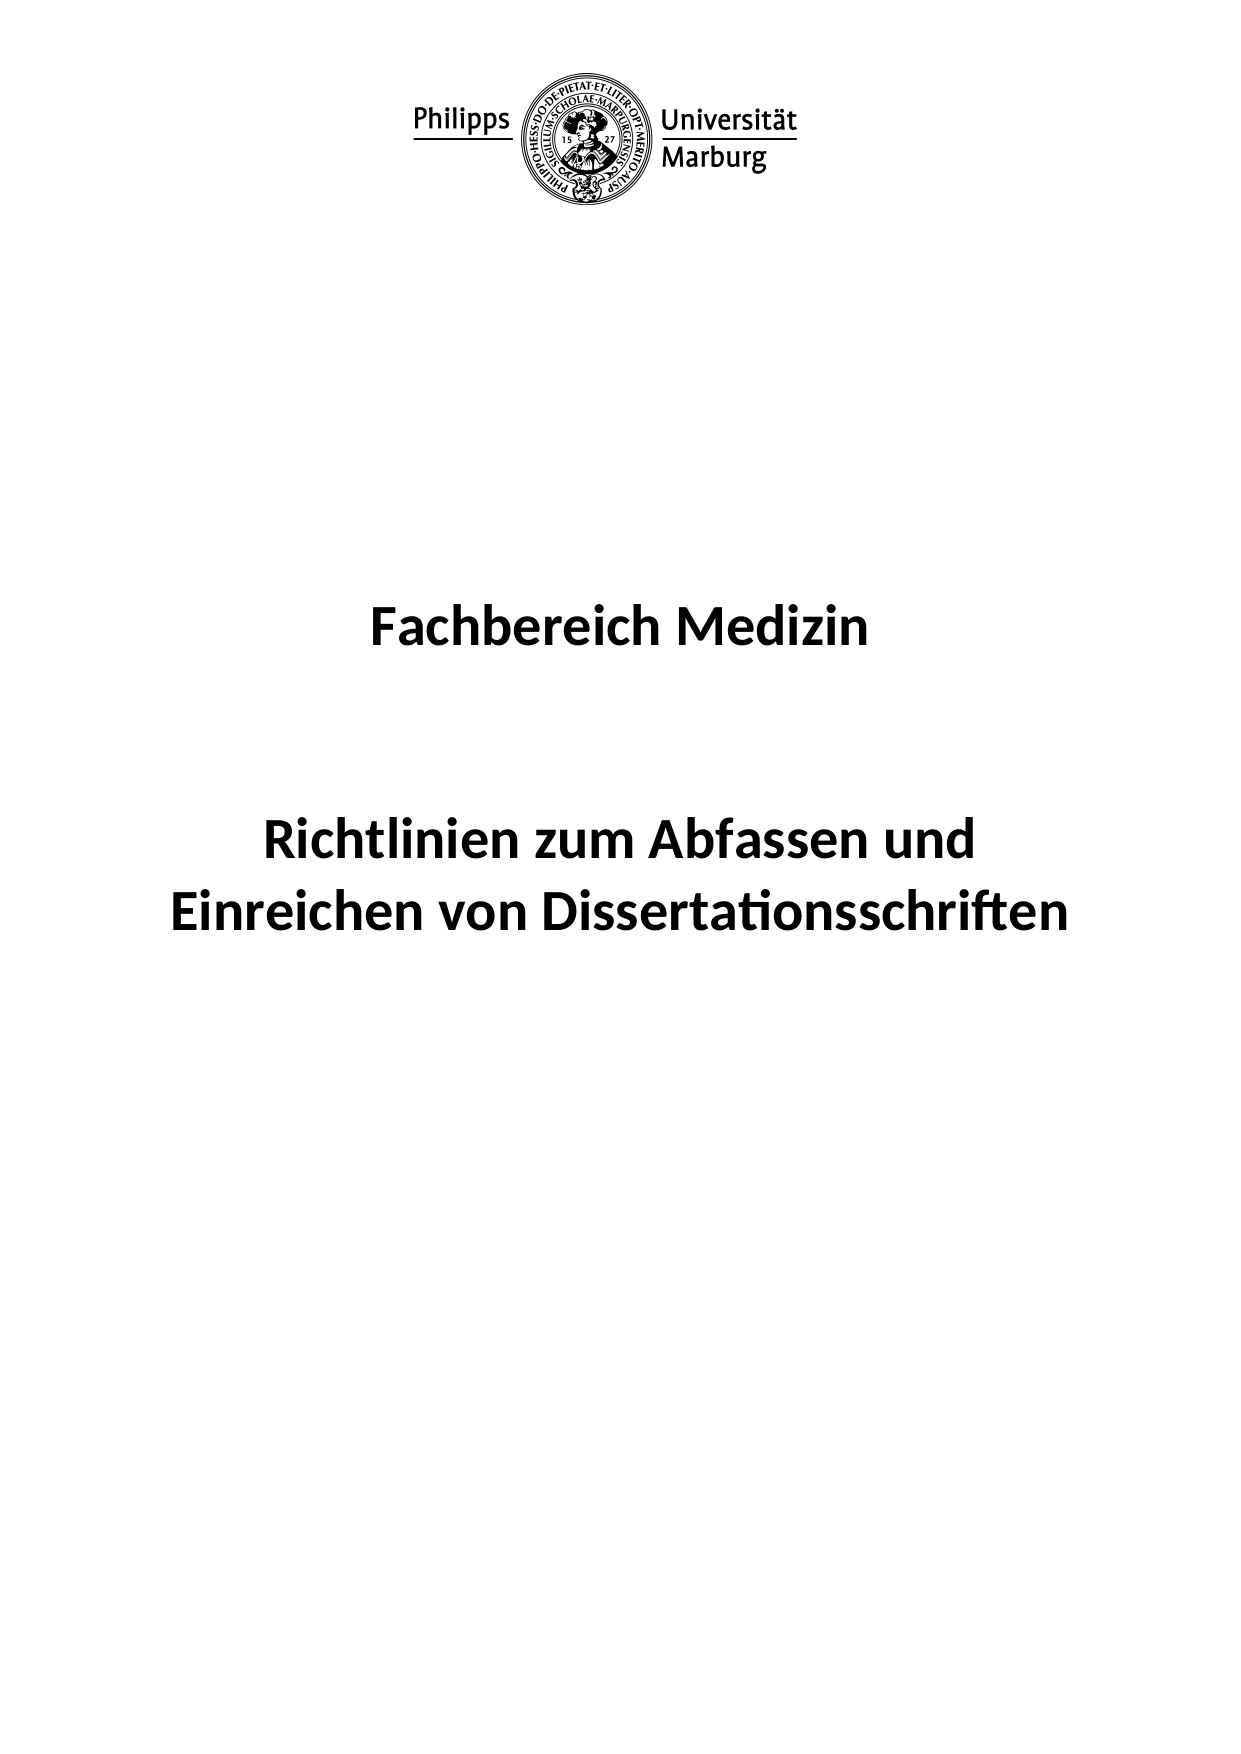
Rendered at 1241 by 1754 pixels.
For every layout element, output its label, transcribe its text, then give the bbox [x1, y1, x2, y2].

text Richtlinien zum Abfassen und Einreichen von Dissertationsschriften [148, 802, 1093, 945]
picture [413, 73, 797, 205]
text Fachbereich Medizin [148, 588, 1093, 660]
